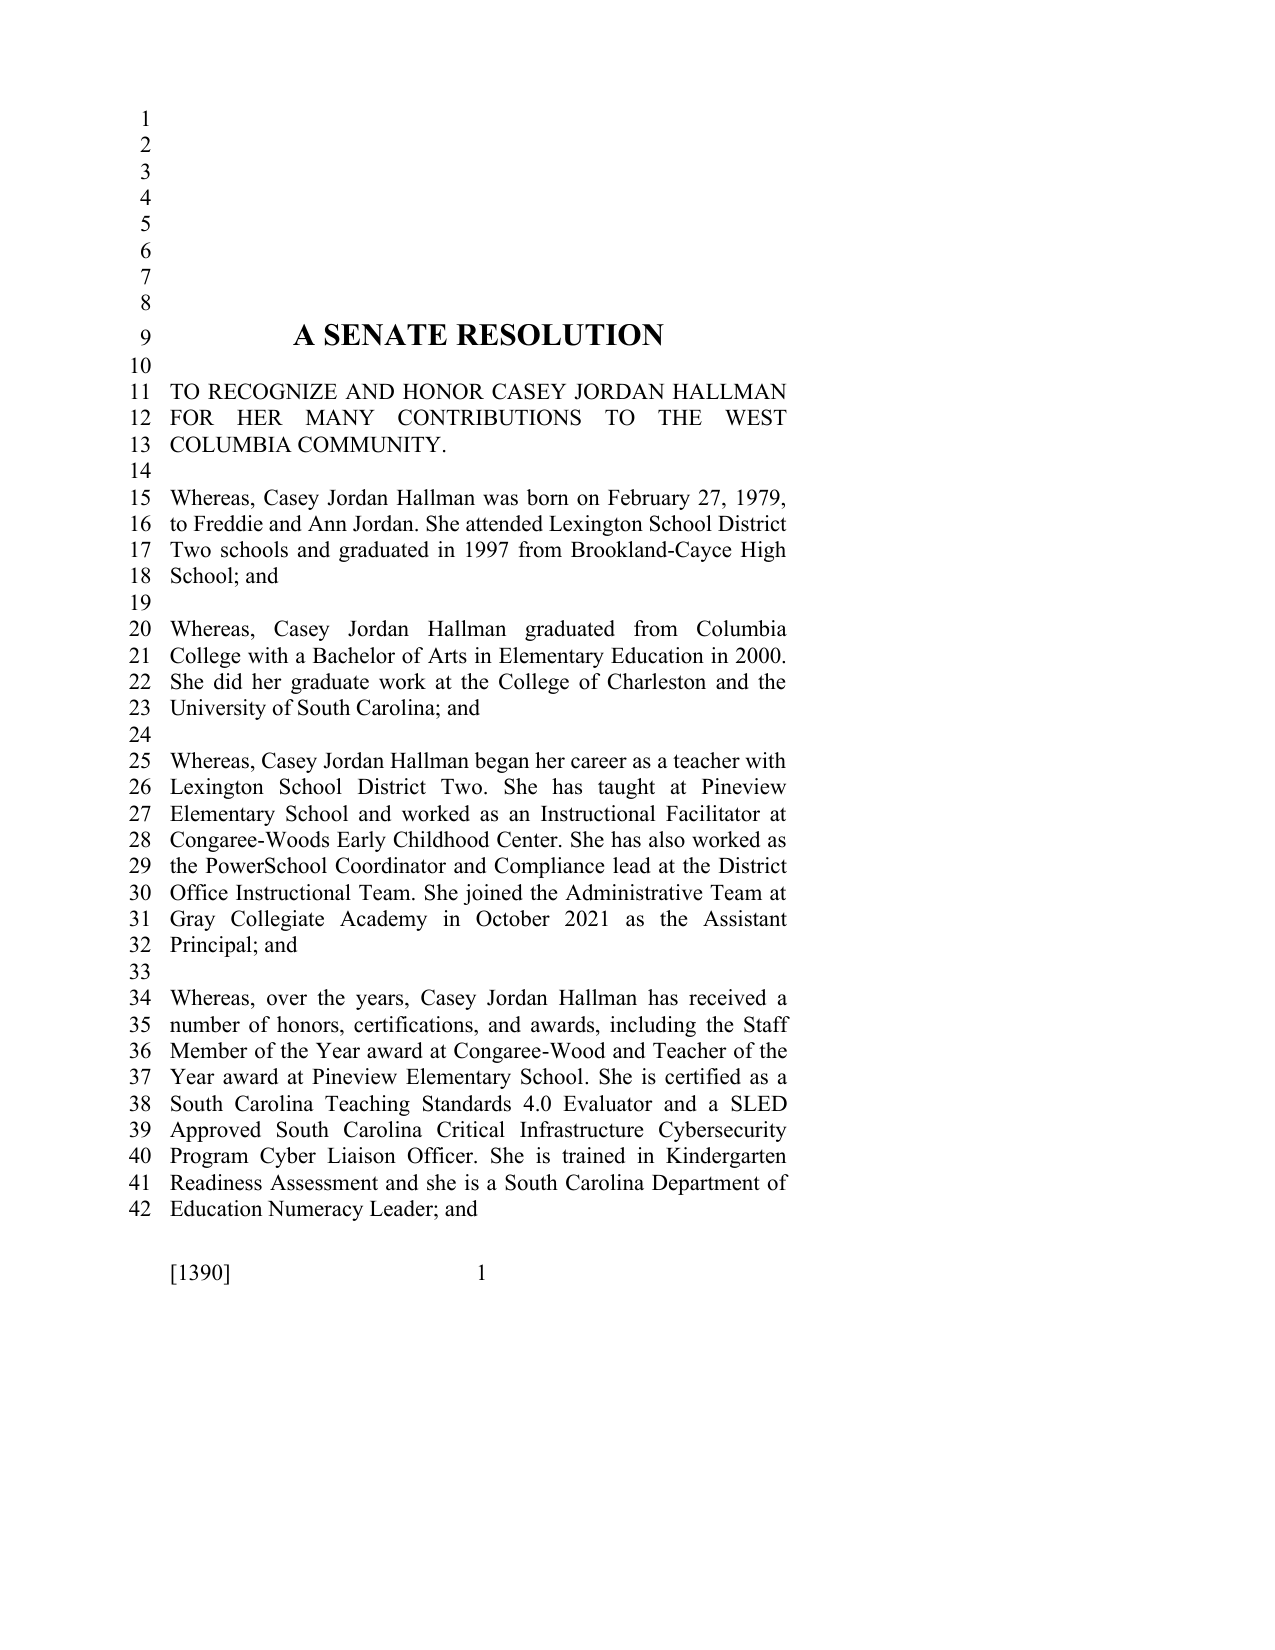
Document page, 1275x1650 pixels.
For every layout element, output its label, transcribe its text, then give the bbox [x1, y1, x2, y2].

text Whereas, Casey Jordan Hallman graduated from Columbia College with a Bachelor of Arts in Elementary Education in 2000. She did her graduate work at the College of Charleston and the University of South Carolina; and [169, 615, 787, 721]
text TO RECOGNIZE AND HONOR CASEY JORDAN HALLMAN FOR HER MANY CONTRIBUTIONS TO THE WEST COLUMBIA COMMUNITY. [169, 378, 787, 457]
text Whereas, Casey Jordan Hallman was born on February 27, 1979, to Freddie and Ann Jordan. She attended Lexington School District Two schools and graduated in 1997 from Brookland-Cayce High School; and [169, 483, 787, 589]
text A SENATE RESOLUTION [169, 316, 787, 352]
text Whereas, over the years, Casey Jordan Hallman has received a number of honors, certifications, and awards, including the Staff Member of the Year award at Congaree-Wood and Teacher of the Year award at Pineview Elementary School. She is certified as a South Carolina Teaching Standards 4.0 Evaluator and a SLED Approved South Carolina Critical Infrastructure Cybersecurity Program Cyber Liaison Officer. She is trained in Kindergarten Readiness Assessment and she is a South Carolina Department of Education Numeracy Leader; and [169, 984, 787, 1221]
text Whereas, Casey Jordan Hallman began her career as a teacher with Lexington School District Two. She has taught at Pineview Elementary School and worked as an Instructional Facilitator at Congaree-Woods Early Childhood Center. She has also worked as the PowerSchool Coordinator and Compliance lead at the District Office Instructional Team. She joined the Administrative Team at Gray Collegiate Academy in October 2021 as the Assistant Principal; and [169, 747, 787, 958]
